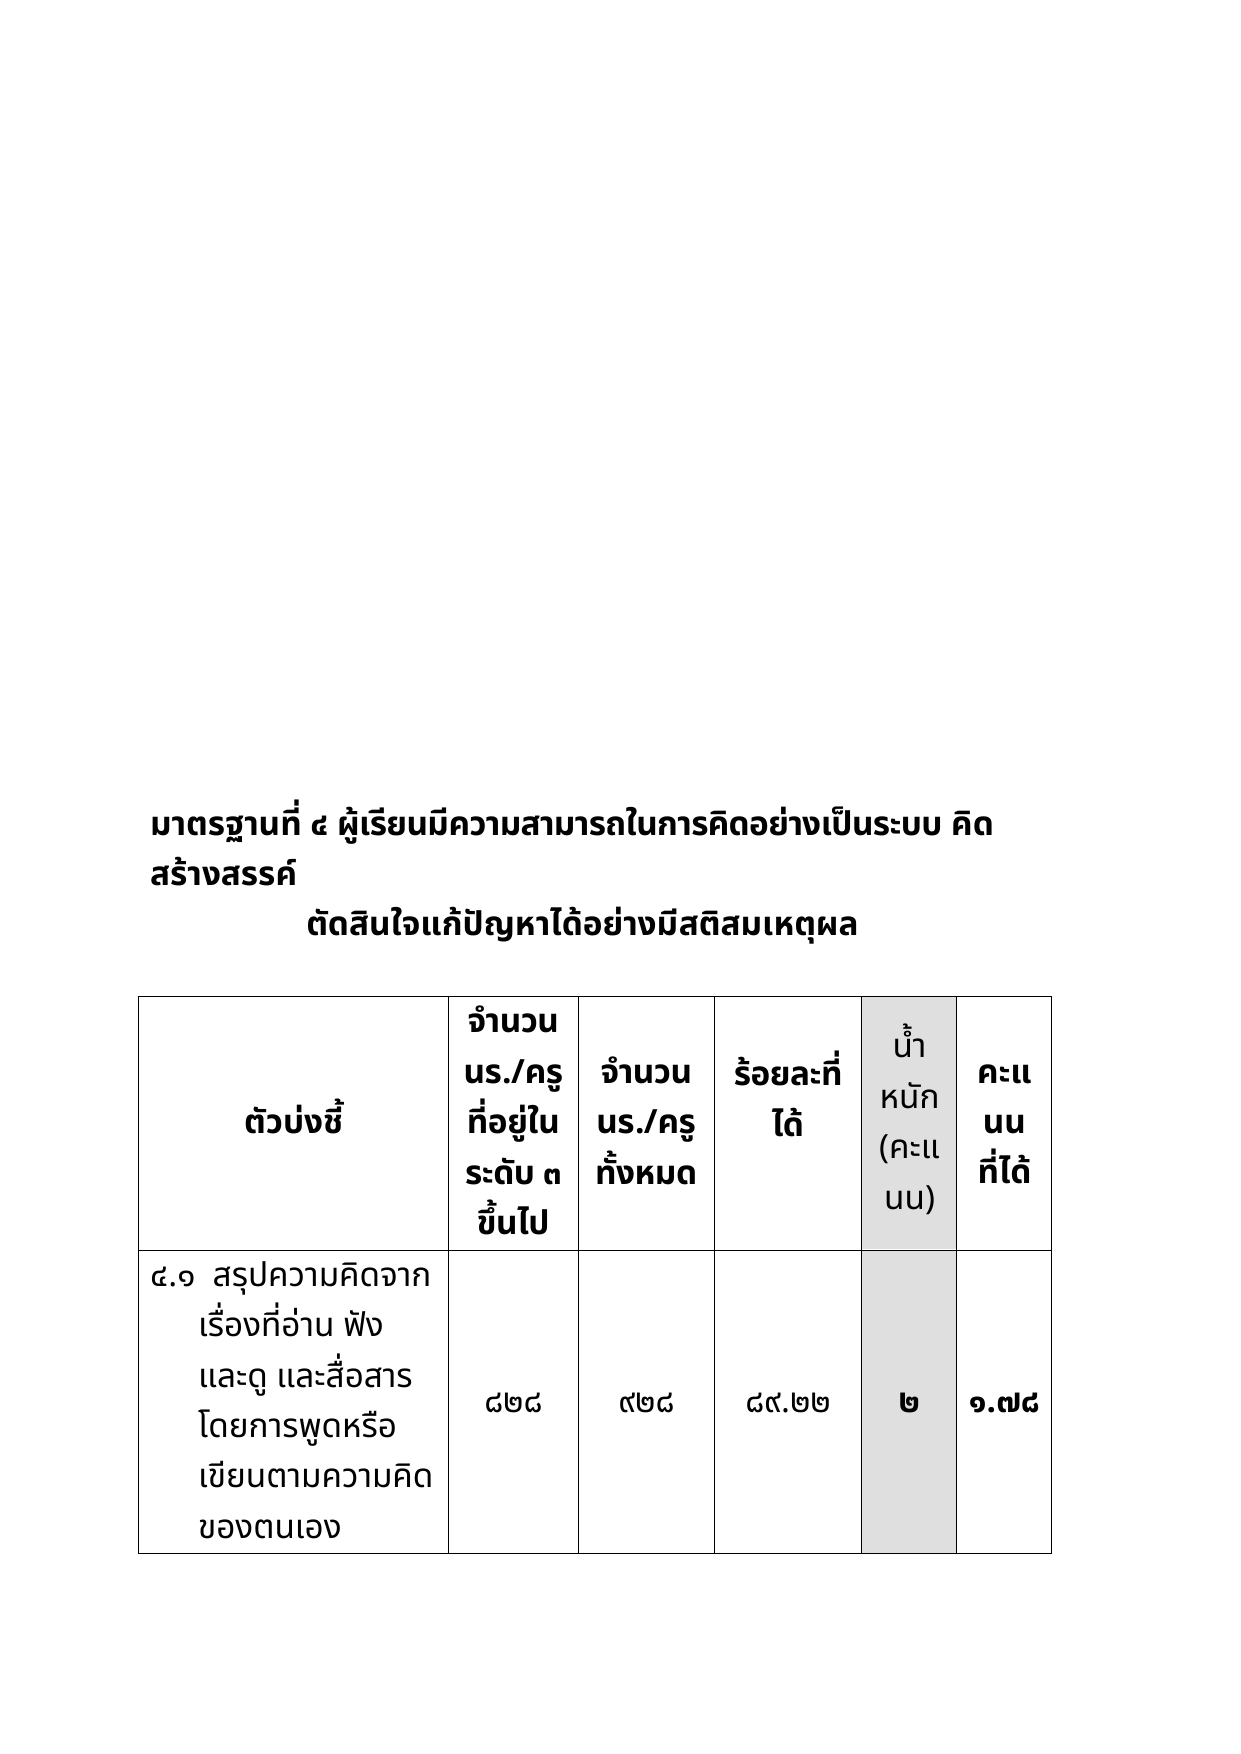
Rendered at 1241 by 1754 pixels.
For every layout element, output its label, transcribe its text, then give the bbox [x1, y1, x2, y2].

table_header ตัวบ่งชี้ [139, 997, 448, 1249]
table_header จำนวน นร./ครู ที่อยู่ในระดับ ๓ ขึ้นไป [449, 997, 578, 1249]
table_header น้ำหนัก (คะแนน) [862, 997, 956, 1249]
table_cell ๘๒๘ [449, 1251, 578, 1553]
text ตัดสินใจแก้ปัญหาได้อย่างมีสติสมเหตุผล [150, 900, 1090, 951]
table_cell ๑.๗๘ [957, 1251, 1051, 1553]
table_header คะแนน ที่ได้ [957, 997, 1051, 1249]
table_cell ๔.๑ สรุปความคิดจากเรื่องที่อ่าน ฟัง และดู และสื่อสารโดยการพูดหรือเขียนตามความคิดของตนเอง [139, 1251, 448, 1553]
text มาตรฐานที่ ๔ ผู้เรียนมีความสามารถในการคิดอย่างเป็นระบบ คิดสร้างสรรค์ [150, 799, 1090, 900]
table_cell ๘๙.๒๒ [715, 1251, 861, 1553]
table_header จำนวน นร./ครูทั้งหมด [579, 997, 714, 1249]
table_header ร้อยละที่ได้ [715, 997, 861, 1249]
table_cell ๒ [862, 1251, 956, 1553]
table_cell ๙๒๘ [579, 1251, 714, 1553]
